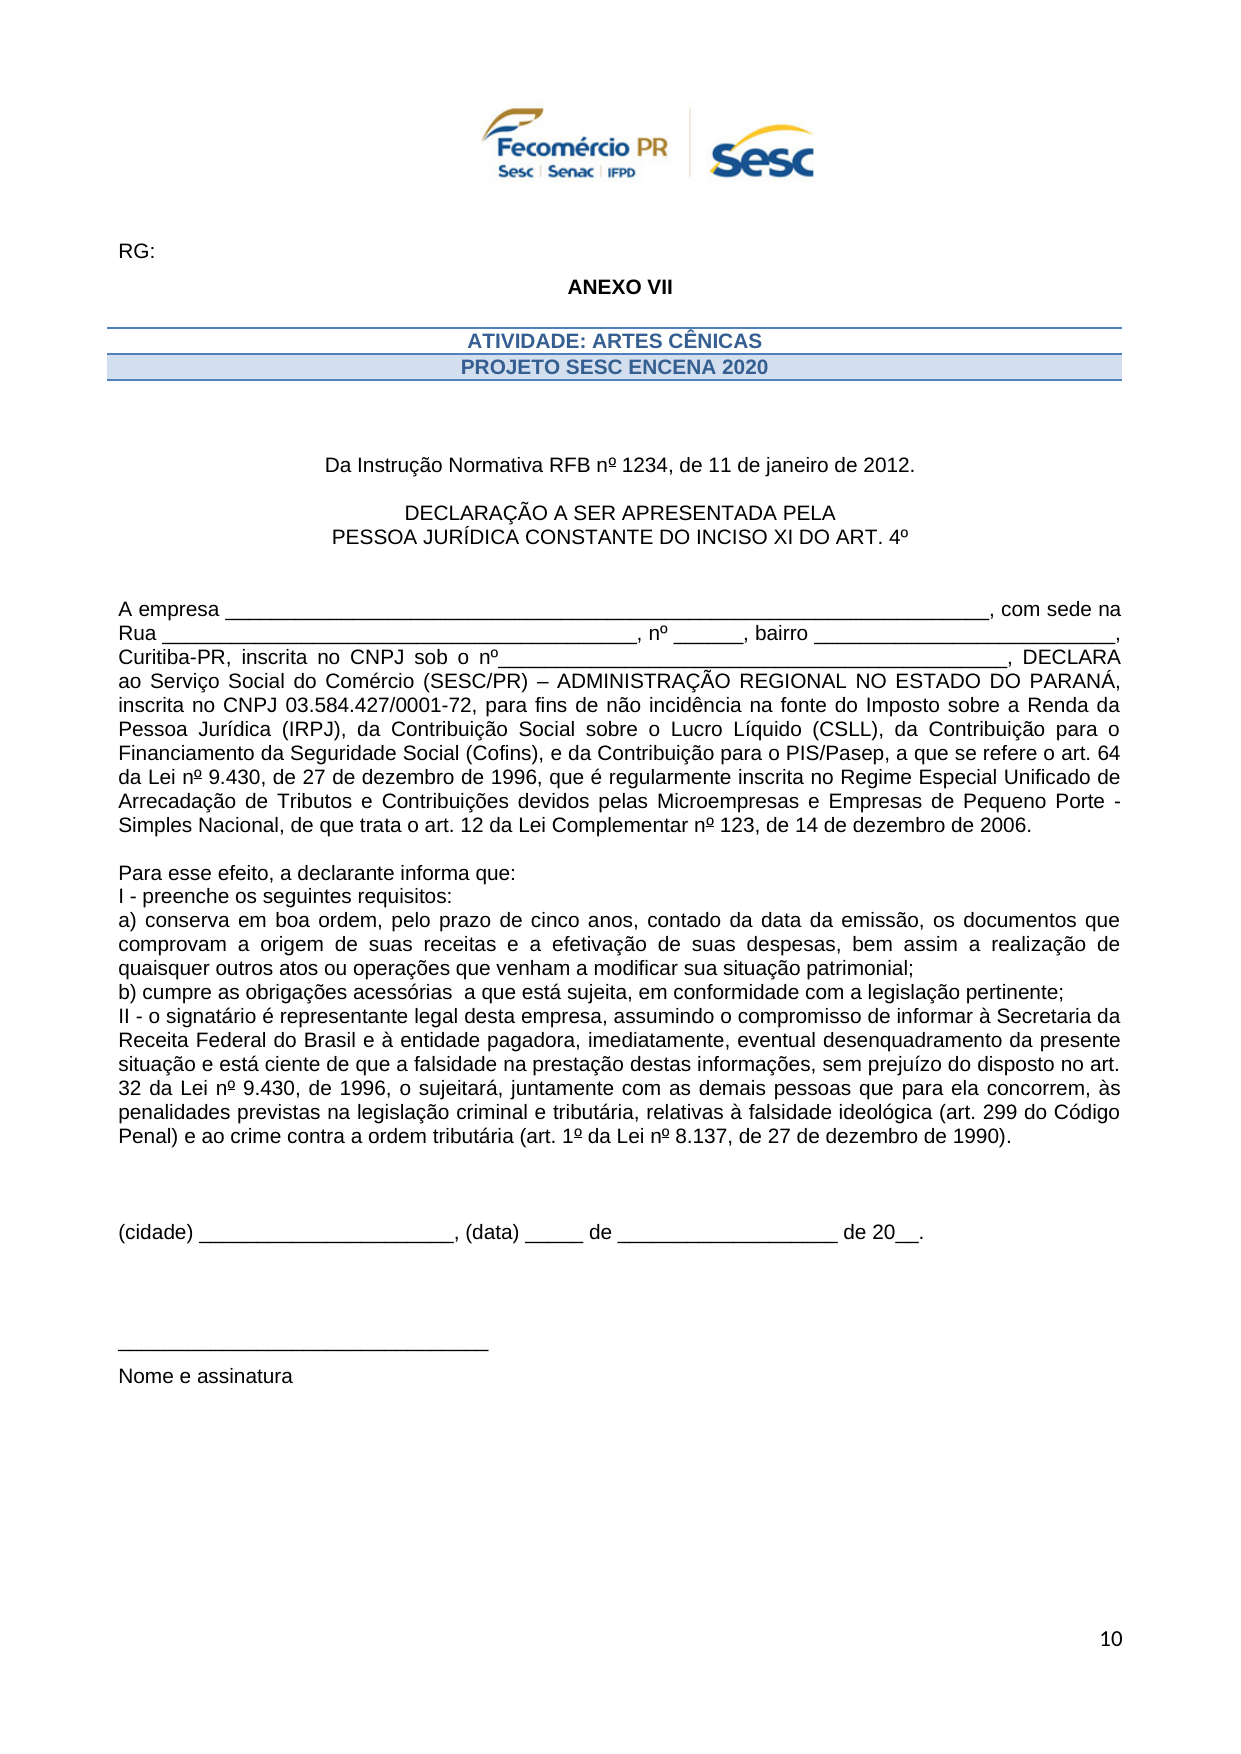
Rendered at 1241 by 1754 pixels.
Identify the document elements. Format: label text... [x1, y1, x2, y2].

picture [481, 73, 819, 212]
text (cidade) ______________________, (data) _____ de ___________________ de 20__. [118, 1220, 1122, 1244]
table_cell PROJETO SESC ENCENA 2020 [107, 355, 1122, 379]
table_header ATIVIDADE: ARTES CÊNICAS [107, 329, 1122, 353]
text I - preenche os seguintes requisitos: [118, 884, 1122, 908]
text Nome e assinatura [118, 1363, 1122, 1387]
subtitle ANEXO VII [118, 275, 1122, 299]
text a) conserva em boa ordem, pelo prazo de cinco anos, contado da data da emissão, os documentos que comprovam a origem de suas receitas e a efetivação de suas despesas, bem assim a realização de quaisquer outros atos ou operações que venham a modificar sua situação patrimonial; [118, 908, 1122, 980]
text ________________________________ [118, 1328, 1122, 1352]
text A empresa __________________________________________________________________, com sede na Rua _________________________________________, nº ______, bairro __________________________, Curitiba-PR, inscrita no CNPJ sob o nº____________________________________________, DECLARA ao Serviço Social do Comércio (SESC/PR) – ADMINISTRAÇÃO REGIONAL NO ESTADO DO PARANÁ, inscrita no CNPJ 03.584.427/0001-72, para fins de não incidência na fonte do Imposto sobre a Renda da Pessoa Jurídica (IRPJ), da Contribuição Social sobre o Lucro Líquido (CSLL), da Contribuição para o Financiamento da Seguridade Social (Cofins), e da Contribuição para o PIS/Pasep, a que se refere o art. 64 da Lei nº 9.430, de 27 de dezembro de 1996, que é regularmente inscrita no Regime Especial Unificado de Arrecadação de Tributos e Contribuições devidos pelas Microempresas e Empresas de Pequeno Porte - Simples Nacional, de que trata o art. 12 da Lei Complementar nº 123, de 14 de dezembro de 2006. [118, 597, 1122, 836]
text Para esse efeito, a declarante informa que: [118, 860, 1122, 884]
text DECLARAÇÃO A SER APRESENTADA PELA [118, 501, 1122, 525]
text Da Instrução Normativa RFB nº 1234, de 11 de janeiro de 2012. [118, 453, 1122, 477]
text RG: [118, 239, 1122, 263]
text PESSOA JURÍDICA CONSTANTE DO INCISO XI DO ART. 4º [118, 525, 1122, 549]
text b) cumpre as obrigações acessórias a que está sujeita, em conformidade com a legislação pertinente; [118, 980, 1122, 1004]
text II - o signatário é representante legal desta empresa, assumindo o compromisso de informar à Secretaria da Receita Federal do Brasil e à entidade pagadora, imediatamente, eventual desenquadramento da presente situação e está ciente de que a falsidade na prestação destas informações, sem prejuízo do disposto no art. 32 da Lei nº 9.430, de 1996, o sujeitará, juntamente com as demais pessoas que para ela concorrem, às penalidades previstas na legislação criminal e tributária, relativas à falsidade ideológica (art. 299 do Código Penal) e ao crime contra a ordem tributária (art. 1º da Lei nº 8.137, de 27 de dezembro de 1990). [118, 1004, 1122, 1148]
